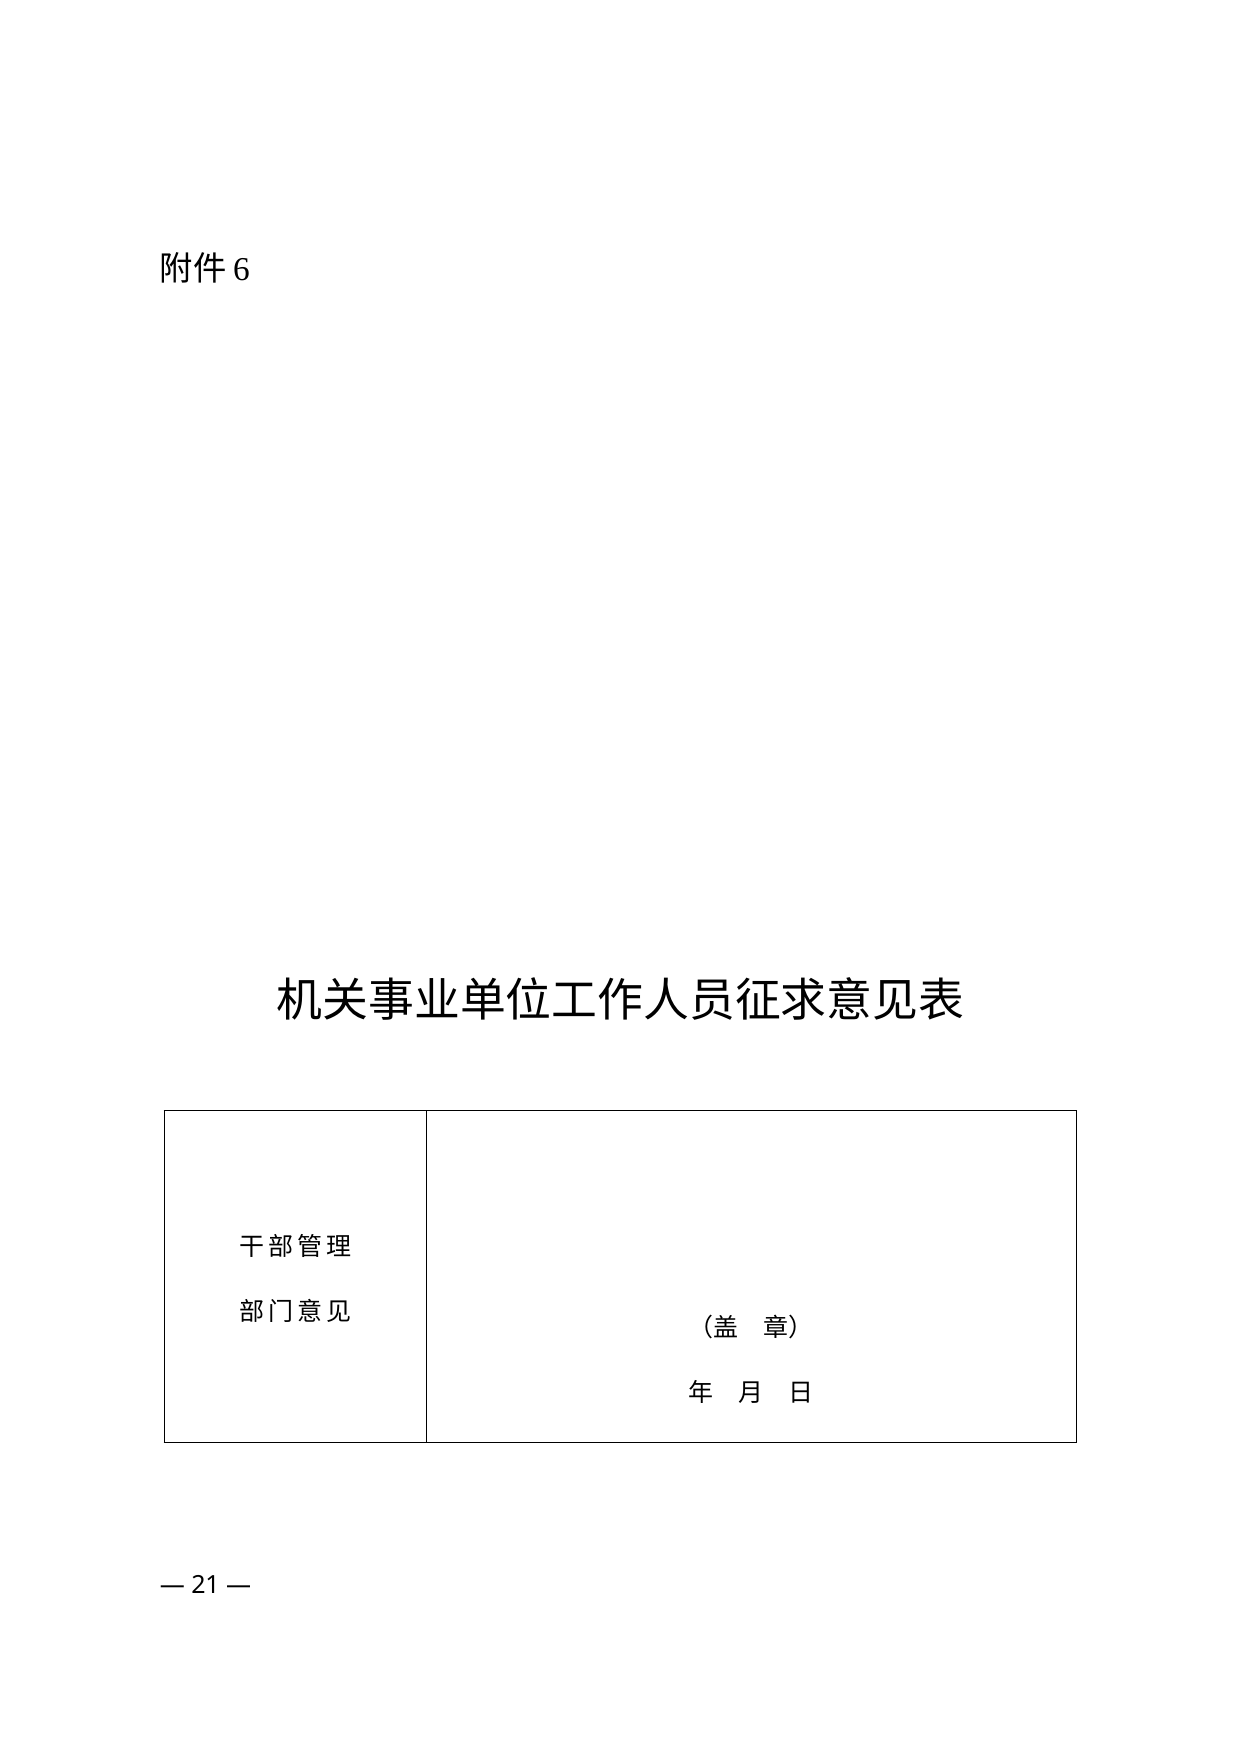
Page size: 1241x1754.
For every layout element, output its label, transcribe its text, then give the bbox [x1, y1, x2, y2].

table_header （盖 章） 年 月 日 [427, 1111, 1076, 1442]
text 附件6 [159, 233, 1081, 298]
table_header 干部管理 部门意见 [165, 1111, 426, 1442]
text 机关事业单位工作人员征求意见表 [159, 948, 1081, 1045]
